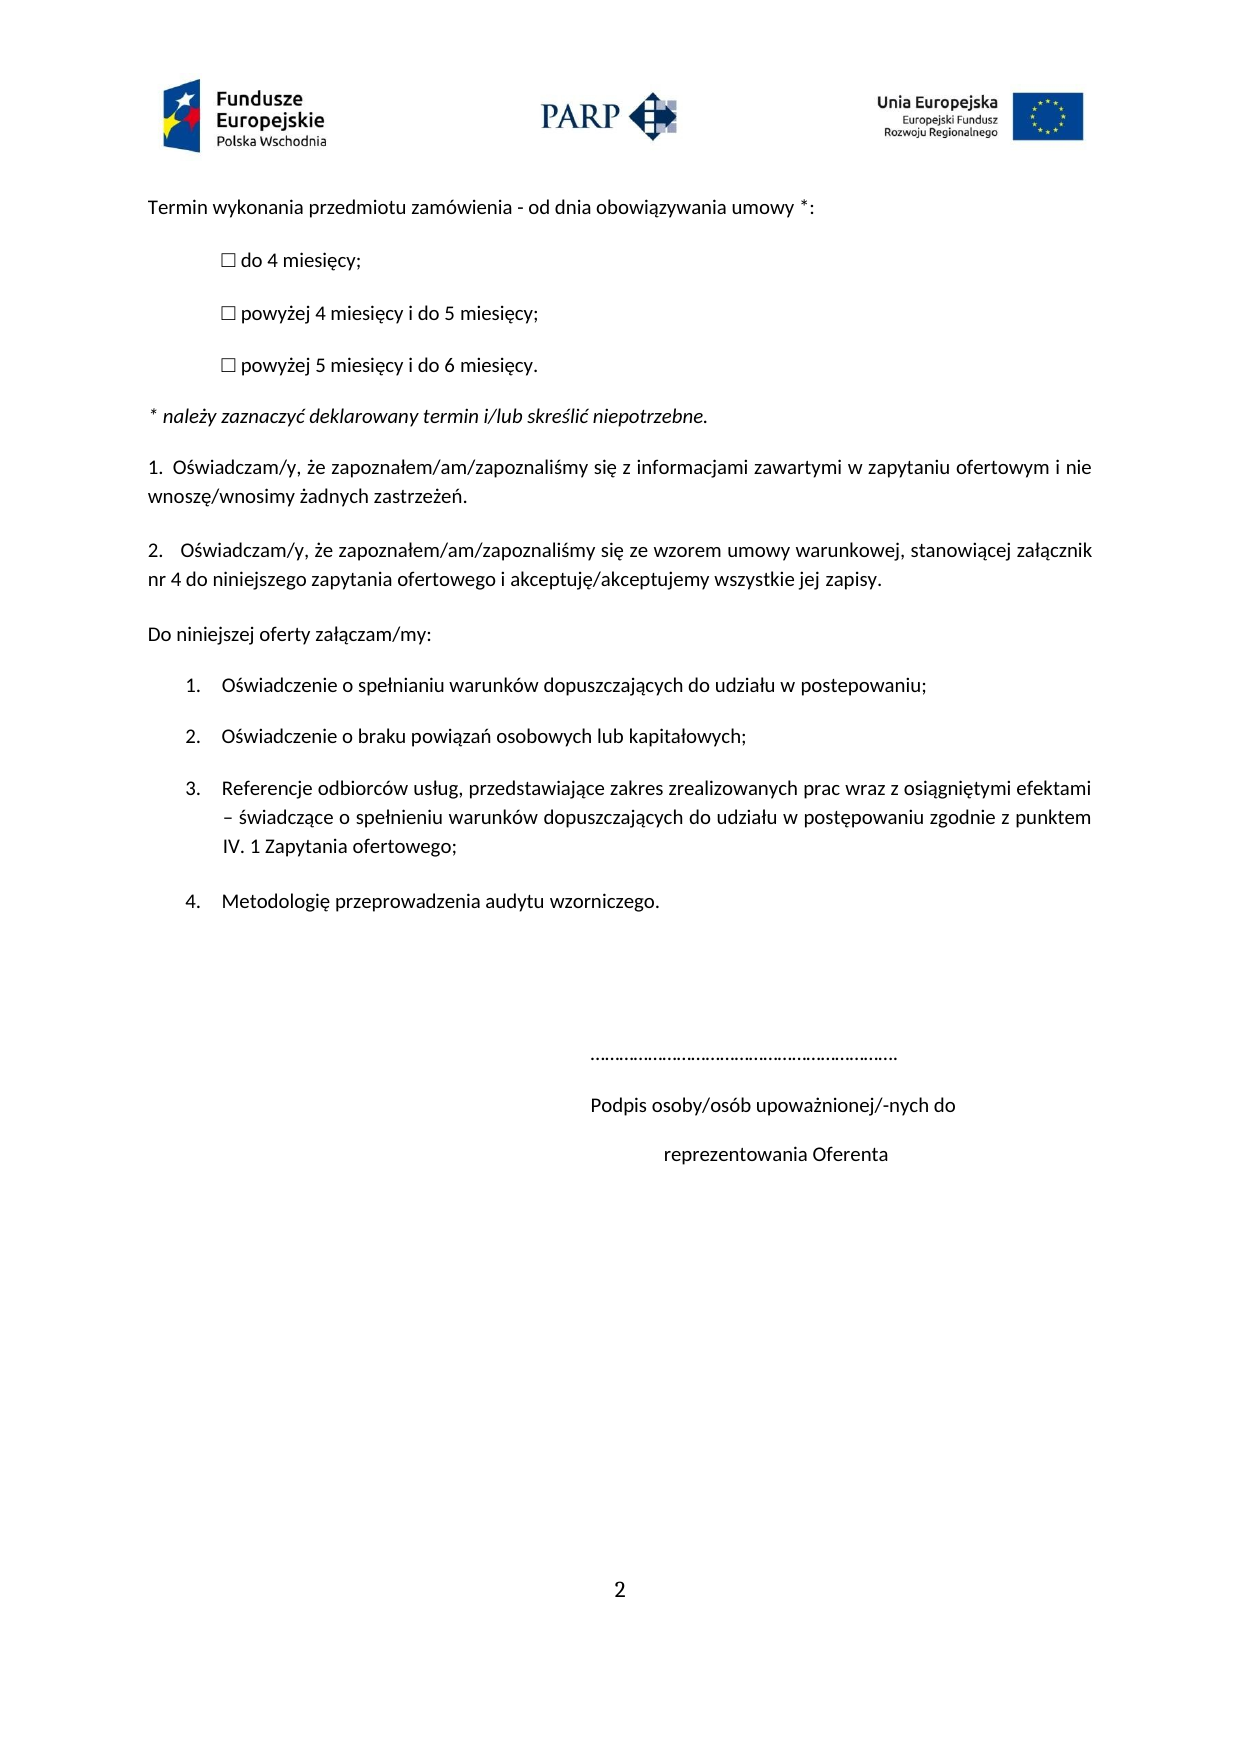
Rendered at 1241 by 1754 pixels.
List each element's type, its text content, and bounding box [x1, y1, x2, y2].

list Oświadczam/y, że zapoznałem/am/zapoznaliśmy się ze wzorem umowy warunkowej, stanowiącej załącznik nr 4 do niniejszego zapytania ofertowego i akceptuję/akceptujemy wszystkie jej zapisy. [148, 537, 1093, 592]
text * należy zaznaczyć deklarowany termin i/lub skreślić niepotrzebne. [148, 403, 1105, 429]
list powyżej 5 miesięcy i do 6 miesięcy. [221, 351, 1105, 377]
text Termin wykonania przedmiotu zamówienia - od dnia obowiązywania umowy *: [148, 194, 1105, 219]
list Oświadczenie o spełnianiu warunków dopuszczających do udziału w postepowaniu; [185, 672, 1105, 698]
list Oświadczam/y, że zapoznałem/am/zapoznaliśmy się z informacjami zawartymi w zapytaniu ofertowym i nie wnoszę/wnosimy żadnych zastrzeżeń. [148, 454, 1093, 508]
text ………………………………………………………. [590, 1041, 989, 1066]
list powyżej 4 miesięcy i do 5 miesięcy; [221, 299, 1105, 325]
picture [147, 73, 1093, 161]
list Metodologię przeprowadzenia audytu wzorniczego. [185, 888, 1105, 913]
list do 4 miesięcy; [221, 246, 1105, 272]
text Podpis osoby/osób upoważnionej/-nych do reprezentowania Oferenta [590, 1092, 989, 1166]
list Oświadczenie o braku powiązań osobowych lub kapitałowych; [185, 724, 1105, 749]
text Do niniejszej oferty załączam/my: [148, 621, 1105, 647]
list Referencje odbiorców usług, przedstawiające zakres zrealizowanych prac wraz z osiągniętymi efektami – świadczące o spełnieniu warunków dopuszczających do udziału w postępowaniu zgodnie z punktem IV. 1 Zapytania ofertowego; [185, 775, 1093, 859]
